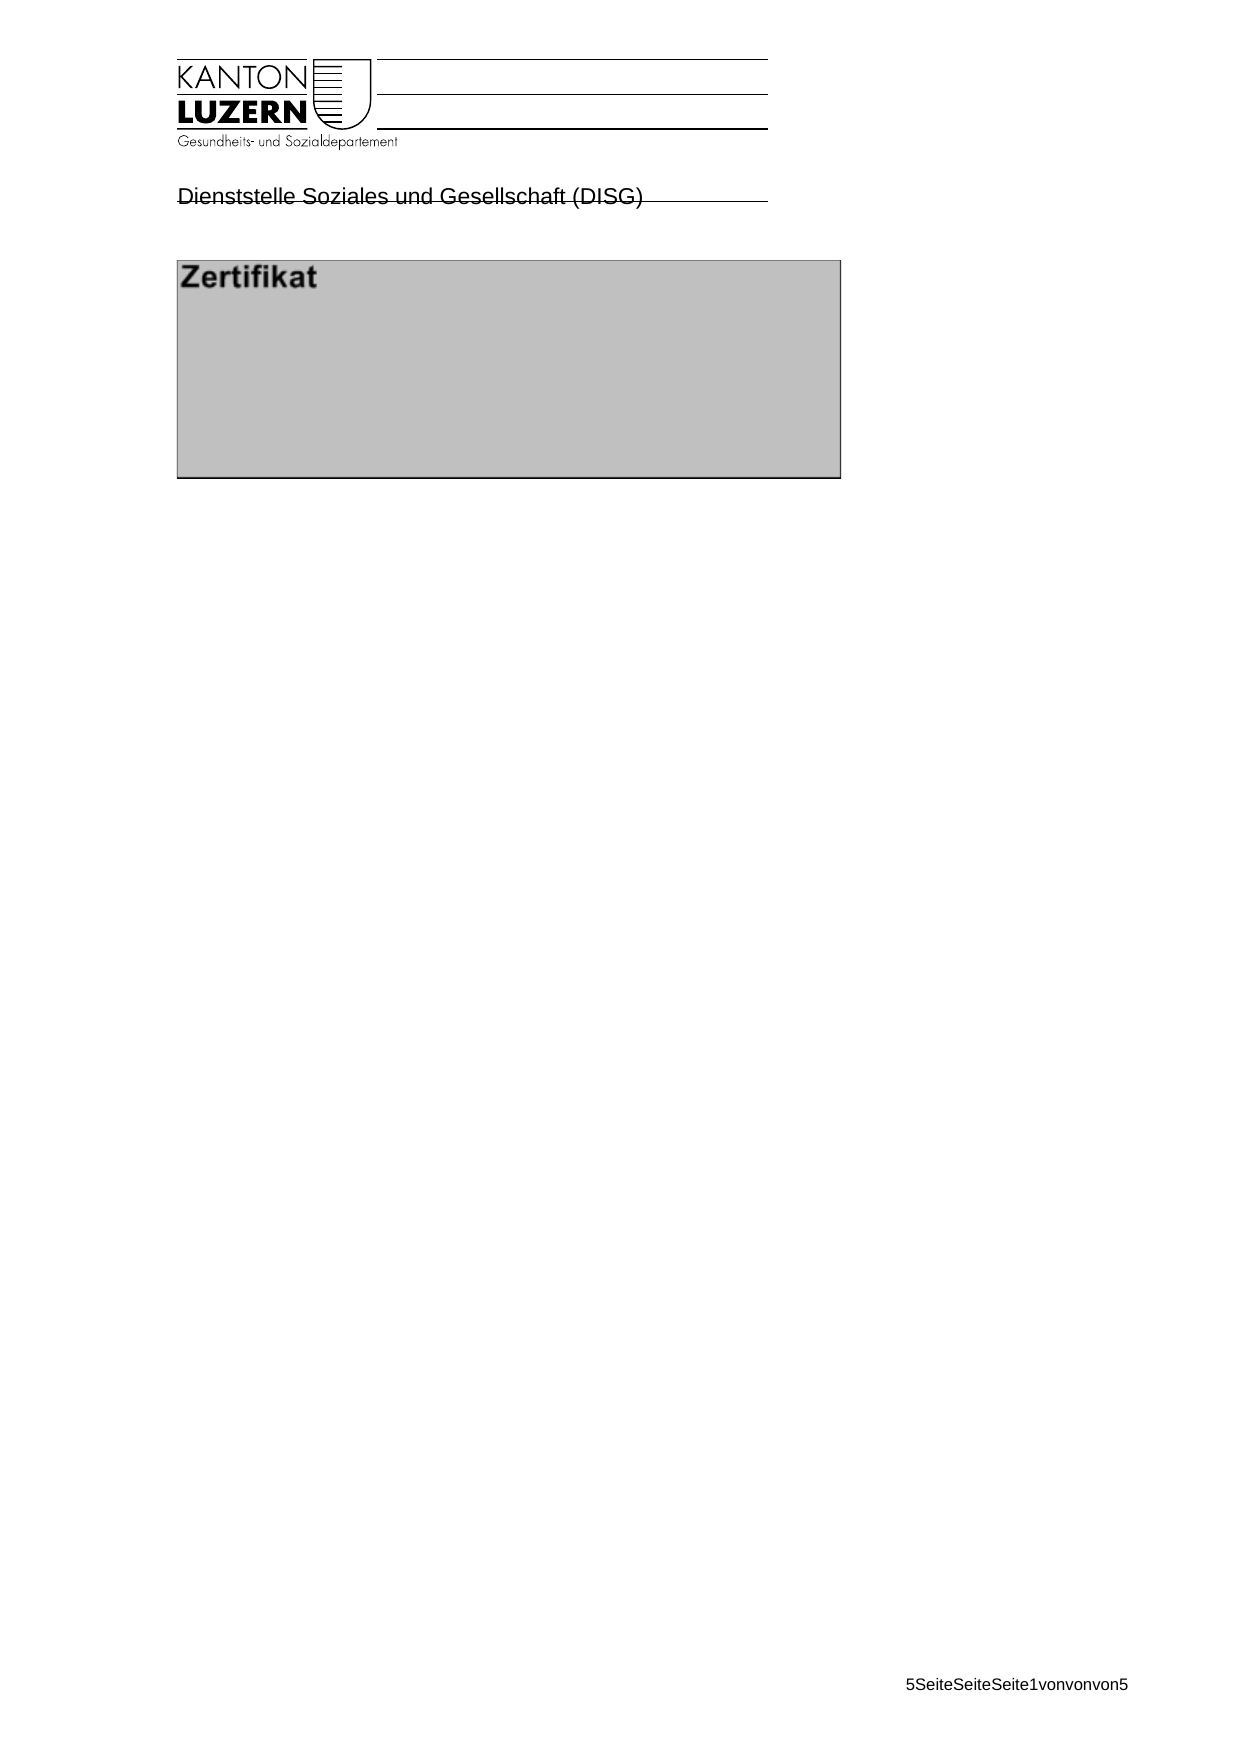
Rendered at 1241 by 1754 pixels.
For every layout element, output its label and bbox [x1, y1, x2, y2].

picture [176, 260, 842, 479]
